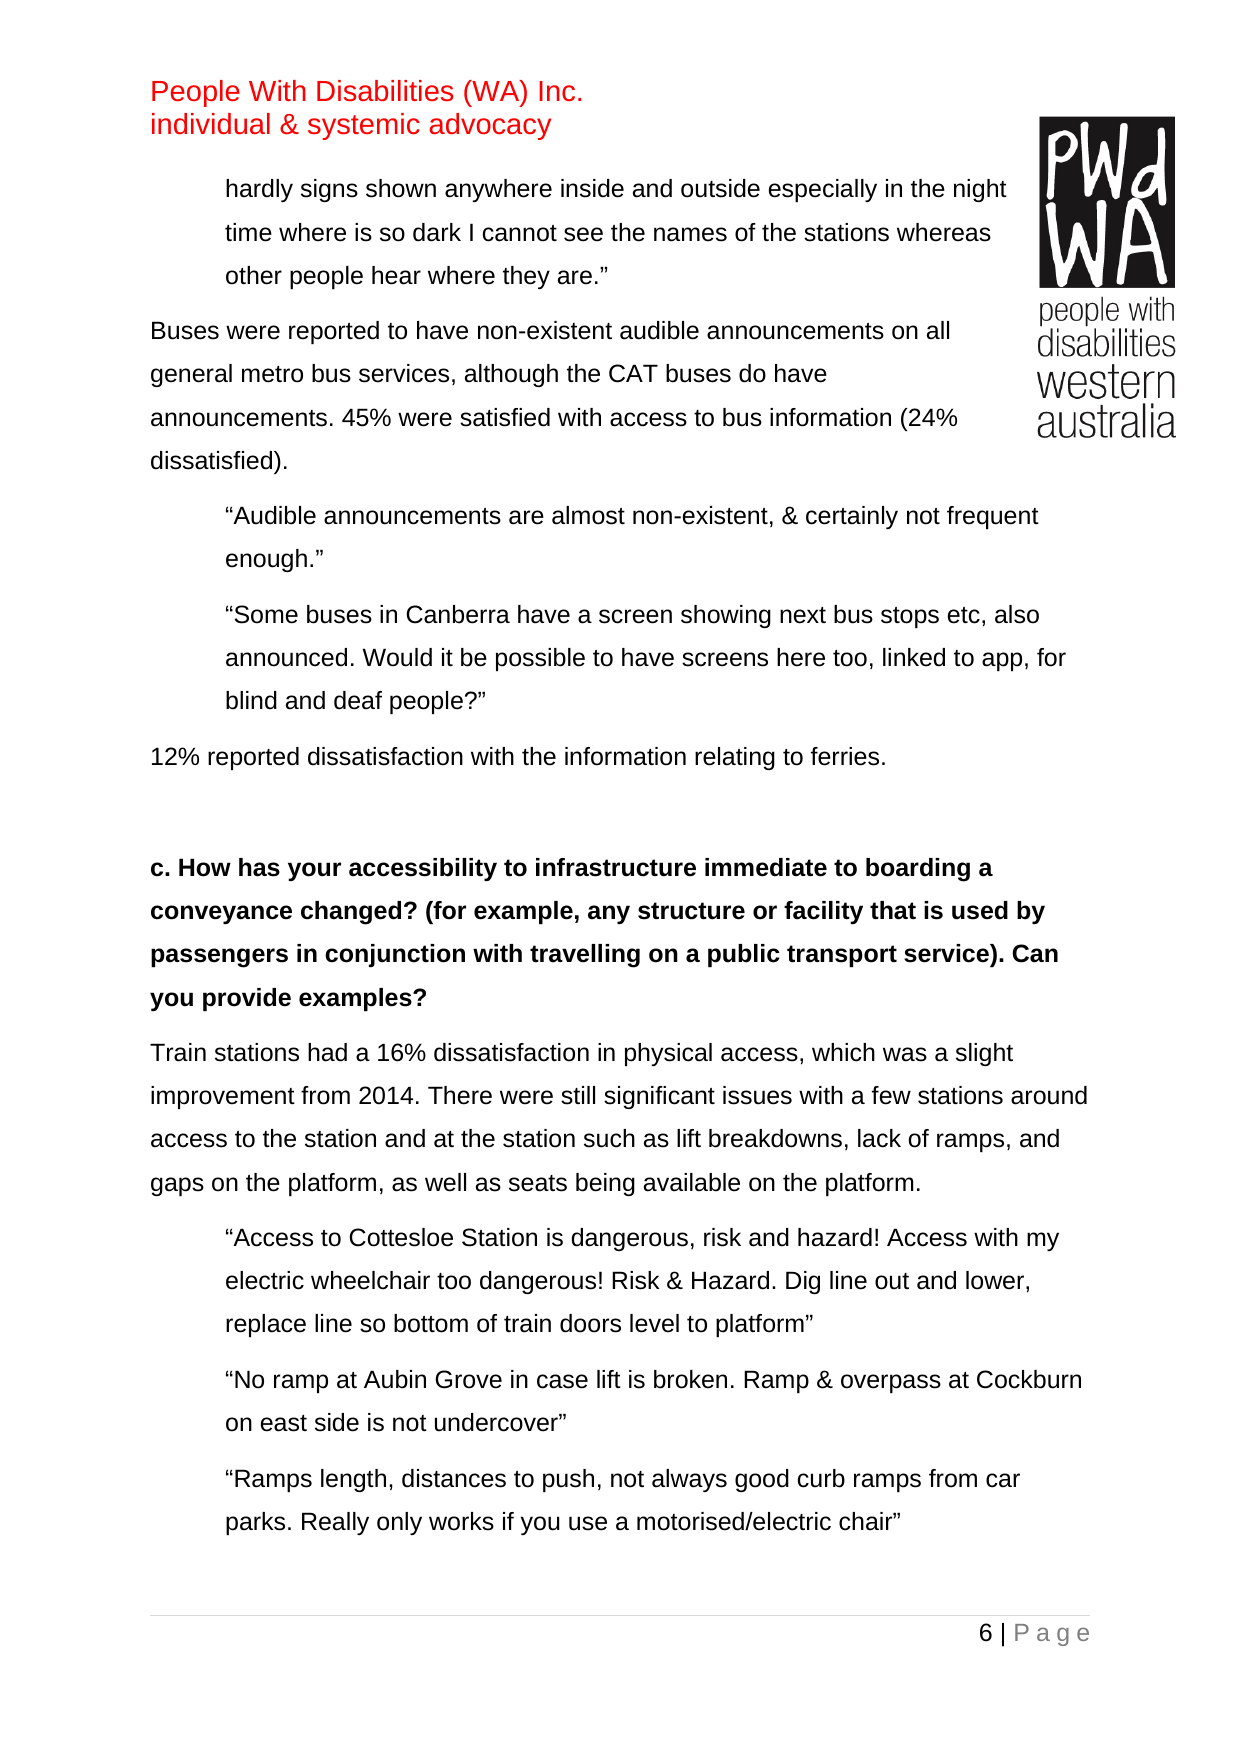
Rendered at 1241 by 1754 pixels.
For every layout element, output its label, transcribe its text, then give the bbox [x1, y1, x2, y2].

text “Audible announcements are almost non-existent, & certainly not frequent enough.” [225, 501, 1090, 573]
text c. How has your accessibility to infrastructure immediate to boarding a conveyance changed? (for example, any structure or facility that is used by passengers in conjunction with travelling on a public transport service). Can you provide examples? [150, 853, 1090, 1011]
text “Access to Cottesloe Station is dangerous, risk and hazard! Access with my electric wheelchair too dangerous! Risk & Hazard. Dig line out and lower, replace line so bottom of train doors level to platform” [225, 1223, 1090, 1338]
text “Ramps length, distances to push, not always good curb ramps from car parks. Really only works if you use a motorised/electric chair” [225, 1464, 1090, 1536]
text 12% reported dissatisfaction with the information relating to ferries. [150, 742, 1090, 771]
text “Some buses in Canberra have a screen showing next bus stops etc, also announced. Would it be possible to have screens here too, linked to app, for blind and deaf people?” [225, 600, 1090, 715]
picture [1032, 103, 1177, 451]
text Buses were reported to have non-existent audible announcements on all general metro bus services, although the CAT buses do have announcements. 45% were satisfied with access to bus information (24% dissatisfied). [150, 316, 1090, 474]
text “No ramp at Aubin Grove in case lift is broken. Ramp & overpass at Cockburn on east side is not undercover” [225, 1365, 1090, 1437]
text Train stations had a 16% dissatisfaction in physical access, which was a slight improvement from 2014. There were still significant issues with a few stations around access to the station and at the station such as lift breakdowns, lack of ramps, and gaps on the platform, as well as seats being available on the platform. [150, 1038, 1090, 1196]
